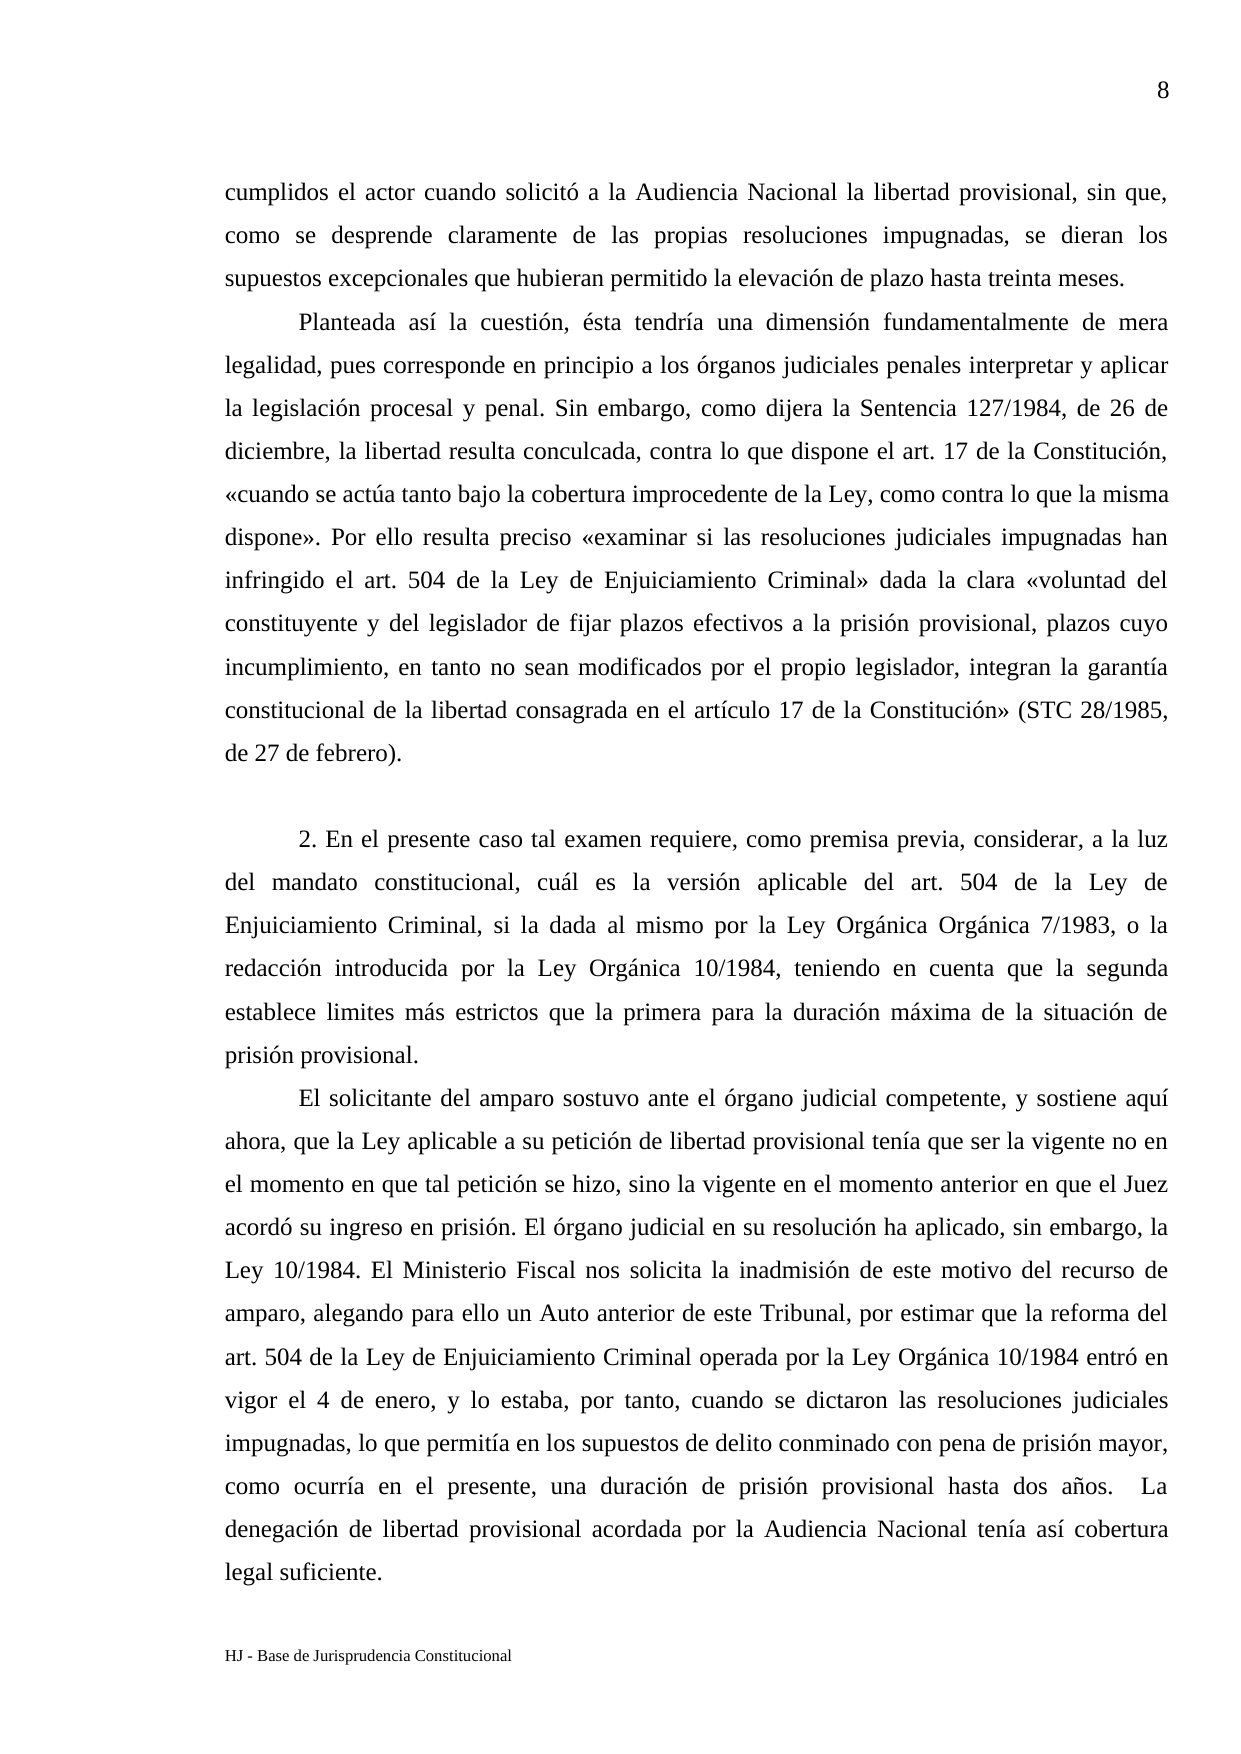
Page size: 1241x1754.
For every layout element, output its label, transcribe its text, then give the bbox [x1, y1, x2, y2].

text Planteada así la cuestión, ésta tendría una dimensión fundamentalmente de mera legalidad, pues corresponde en principio a los órganos judiciales penales interpretar y aplicar la legislación procesal y penal. Sin embargo, como dijera la Sentencia 127/1984, de 26 de diciembre, la libertad resulta conculcada, contra lo que dispone el art. 17 de la Constitución, «cuando se actúa tanto bajo la cobertura improcedente de la Ley, como contra lo que la misma dispone». Por ello resulta preciso «examinar si las resoluciones judiciales impugnadas han infringido el art. 504 de la Ley de Enjuiciamiento Criminal» dada la clara «voluntad del constituyente y del legislador de fijar plazos efectivos a la prisión provisional, plazos cuyo incumplimiento, en tanto no sean modificados por el propio legislador, integran la garantía constitucional de la libertad consagrada en el artículo 17 de la Constitución» (STC 28/1985, de 27 de febrero). [224, 307, 1169, 767]
text 2. En el presente caso tal examen requiere, como premisa previa, considerar, a la luz del mandato constitucional, cuál es la versión aplicable del art. 504 de la Ley de Enjuiciamiento Criminal, si la dada al mismo por la Ley Orgánica Orgánica 7/1983, o la redacción introducida por la Ley Orgánica 10/1984, teniendo en cuenta que la segunda establece limites más estrictos que la primera para la duración máxima de la situación de prisión provisional. [224, 824, 1169, 1068]
text El solicitante del amparo sostuvo ante el órgano judicial competente, y sostiene aquí ahora, que la Ley aplicable a su petición de libertad provisional tenía que ser la vigente no en el momento en que tal petición se hizo, sino la vigente en el momento anterior en que el Juez acordó su ingreso en prisión. El órgano judicial en su resolución ha aplicado, sin embargo, la Ley 10/1984. El Ministerio Fiscal nos solicita la inadmisión de este motivo del recurso de amparo, alegando para ello un Auto anterior de este Tribunal, por estimar que la reforma del art. 504 de la Ley de Enjuiciamiento Criminal operada por la Ley Orgánica 10/1984 entró en vigor el 4 de enero, y lo estaba, por tanto, cuando se dictaron las resoluciones judiciales impugnadas, lo que permitía en los supuestos de delito conminado con pena de prisión mayor, como ocurría en el presente, una duración de prisión provisional hasta dos años. La denegación de libertad provisional acordada por la Audiencia Nacional tenía así cobertura legal suficiente. [224, 1083, 1169, 1586]
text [224, 177, 1169, 292]
